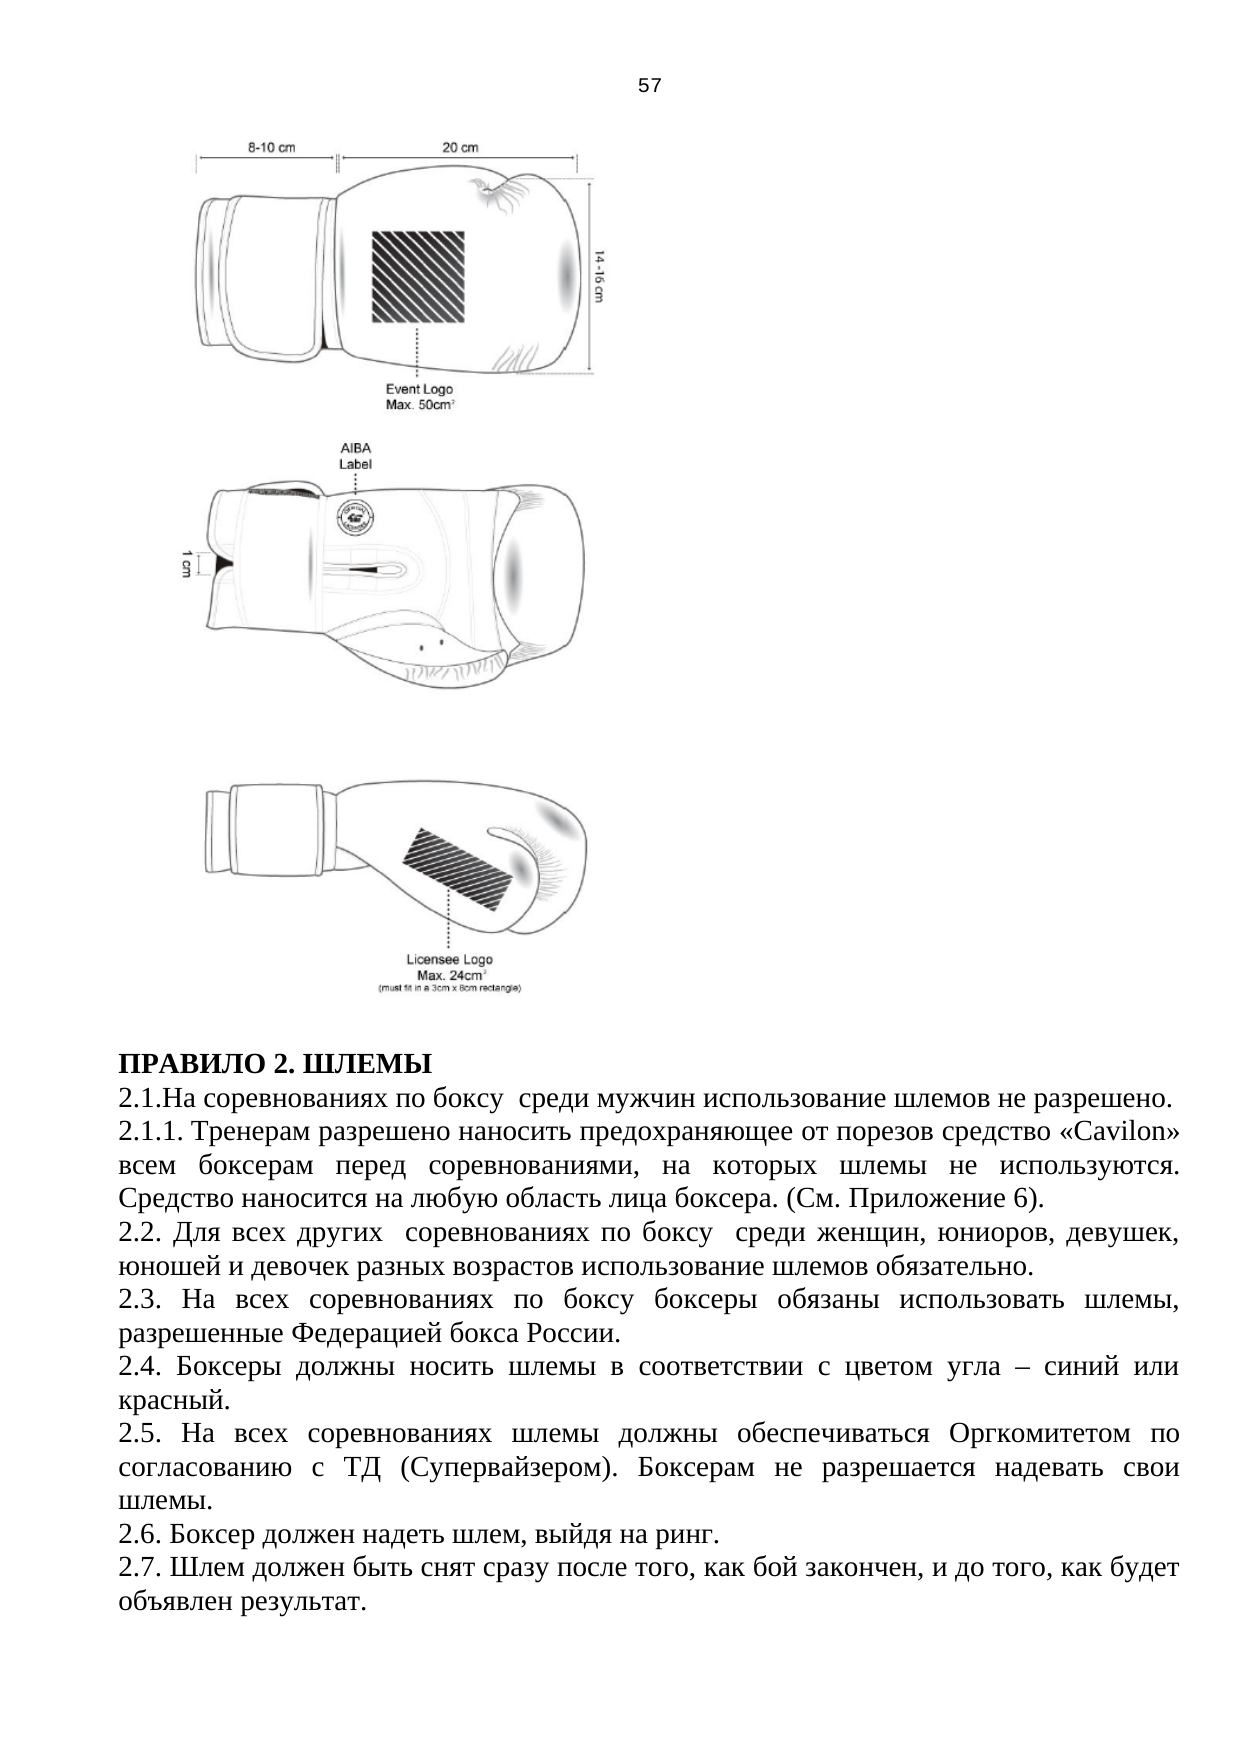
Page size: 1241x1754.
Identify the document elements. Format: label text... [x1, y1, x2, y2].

text 2.1.На соревнованиях по боксу среди мужчин использование шлемов не разрешено. [118, 1080, 1181, 1113]
text 2.7. Шлем должен быть снят сразу после того, как бой закончен, и до того, как будет объявлен результат. [118, 1549, 1181, 1617]
text ПРАВИЛО 2. ШЛЕМЫ [118, 1046, 1181, 1080]
text 2.3. На всех соревнованиях по боксу боксеры обязаны использовать шлемы, разрешенные Федерацией бокса России. [118, 1281, 1181, 1348]
text 2.6. Боксер должен надеть шлем, выйдя на ринг. [118, 1516, 1181, 1549]
text 2.2. Для всех других соревнованиях по боксу среди женщин, юниоров, девушек, юношей и девочек разных возрастов использование шлемов обязательно. [118, 1214, 1181, 1281]
text 2.5. На всех соревнованиях шлемы должны обеспечиваться Оргкомитетом по согласованию с ТД (Супервайзером). Боксерам не разрешается надевать свои шлемы. [118, 1415, 1181, 1516]
text 2.4. Боксеры должны носить шлемы в соответствии с цветом угла – синий или красный. [118, 1348, 1181, 1415]
text 2.1.1. Тренерам разрешено наносить предохраняющее от порезов средство «Cavilon» всем боксерам перед соревнованиями, на которых шлемы не используются. Средство наносится на любую область лица боксера. (См. Приложение 6). [118, 1113, 1181, 1214]
